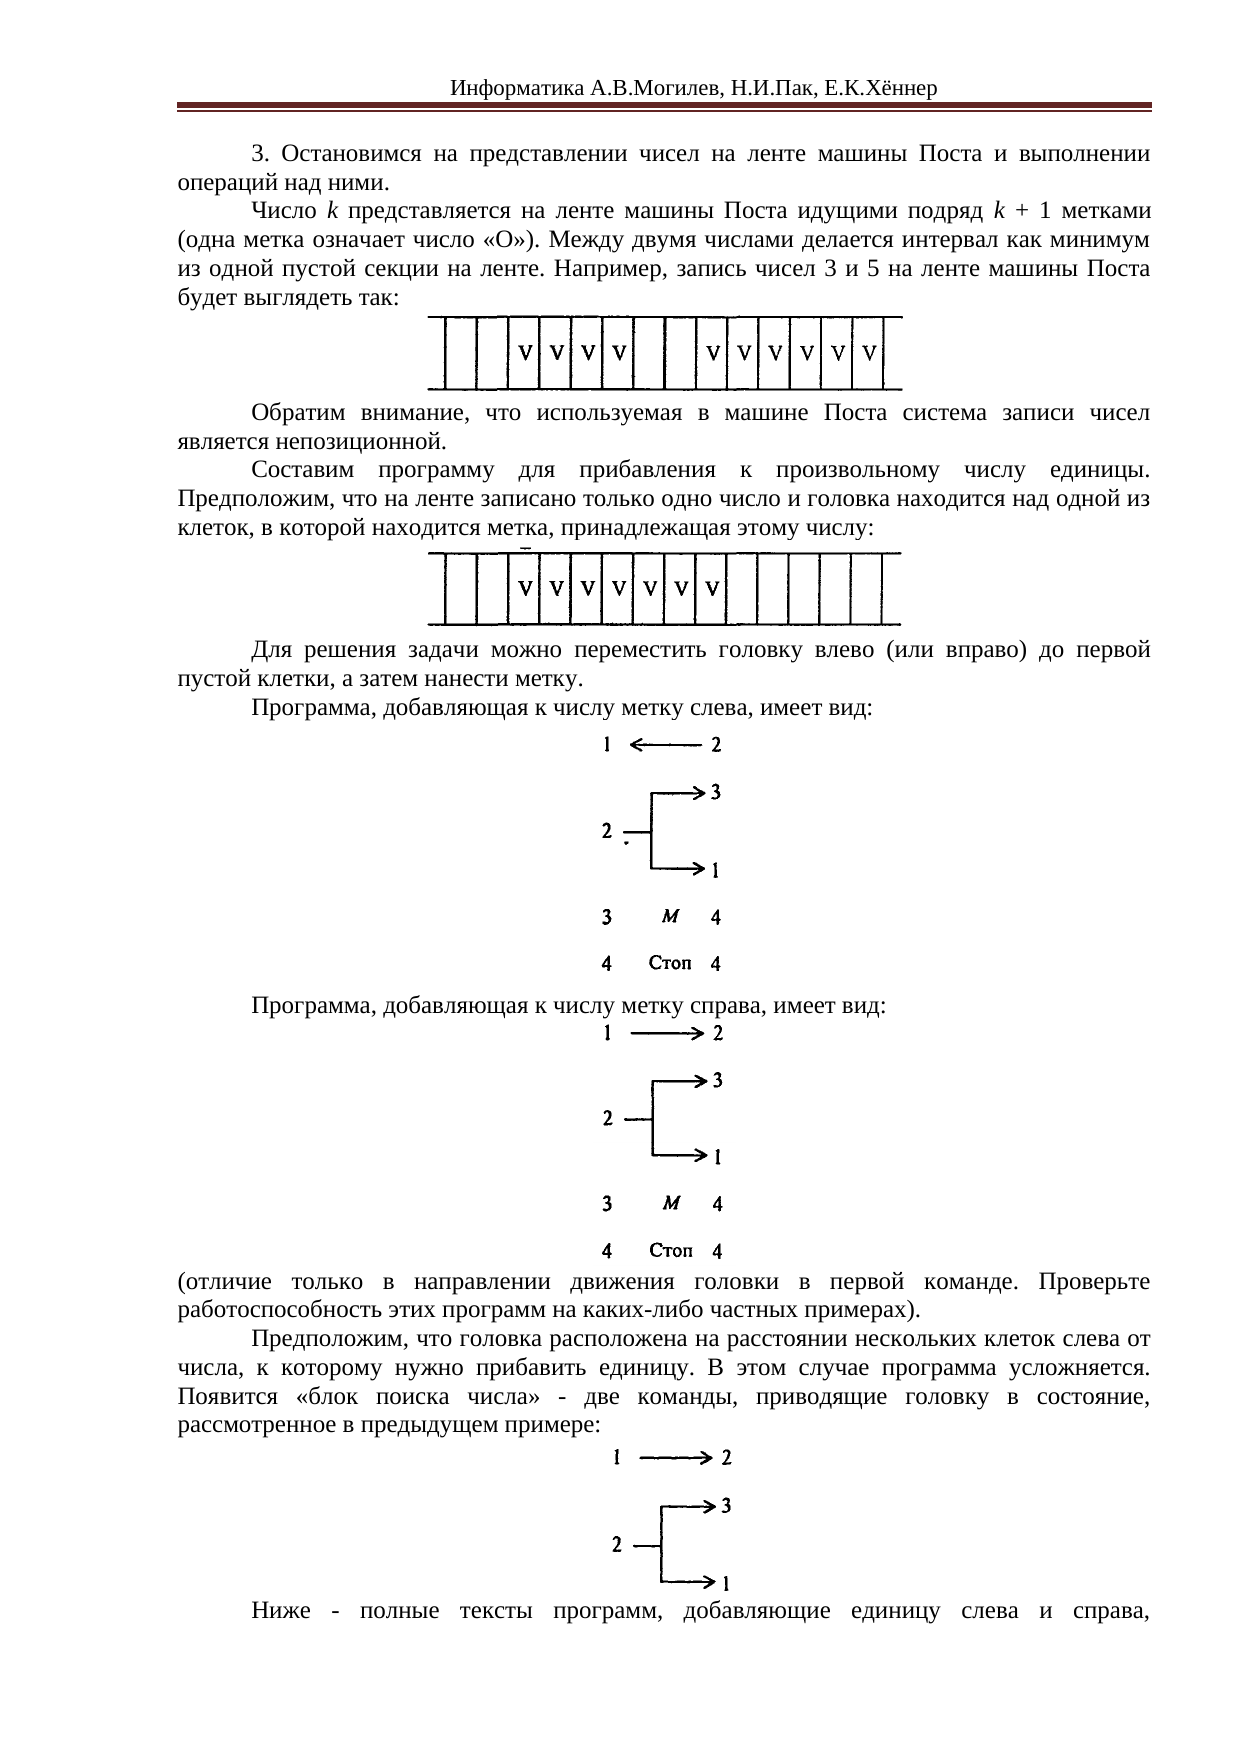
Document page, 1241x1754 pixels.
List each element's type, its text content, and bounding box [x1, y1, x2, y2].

text (отличие только в направлении движения головки в первой команде. Проверьте работоспособность этих программ на каких-либо частных примерах). [177, 1266, 1152, 1323]
text Обратим внимание, что используемая в машине Поста система записи чисел является непозиционной. [177, 397, 1152, 454]
text Число k представляется на ленте машины Поста идущими подряд k + 1 метками (одна метка означает число «О»). Между двумя числами делается интервал как минимум из одной пустой секции на ленте. Например, запись чисел 3 и 5 на ленте машины Поста будет выглядеть так: [177, 195, 1152, 310]
picture [419, 310, 910, 397]
text Программа, добавляющая к числу метку справа, имеет вид: [177, 990, 1152, 1019]
picture [419, 540, 910, 635]
picture [594, 720, 735, 991]
text 3. Остановимся на представлении чисел на ленте машины Поста и выполнении операций над ними. [177, 138, 1152, 195]
picture [592, 1019, 737, 1266]
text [177, 1595, 1152, 1624]
text Программа, добавляющая к числу метку слева, имеет вид: [177, 692, 1152, 720]
picture [582, 1438, 747, 1595]
text Составим программу для прибавления к произвольному числу единицы. Предположим, что на ленте записано только одно число и головка находится над одной из клеток, в которой находится метка, принадлежащая этому числу: [177, 454, 1152, 541]
text Для решения задачи можно переместить головку влево (или вправо) до первой пустой клетки, а затем нанести метку. [177, 634, 1152, 692]
text Предположим, что головка расположена на расстоянии нескольких клеток слева от числа, к которому нужно прибавить единицу. В этом случае программа усложняется. Появится «блок поиска числа» - две команды, приводящие головку в состояние, рассмотренное в предыдущем примере: [177, 1323, 1152, 1438]
